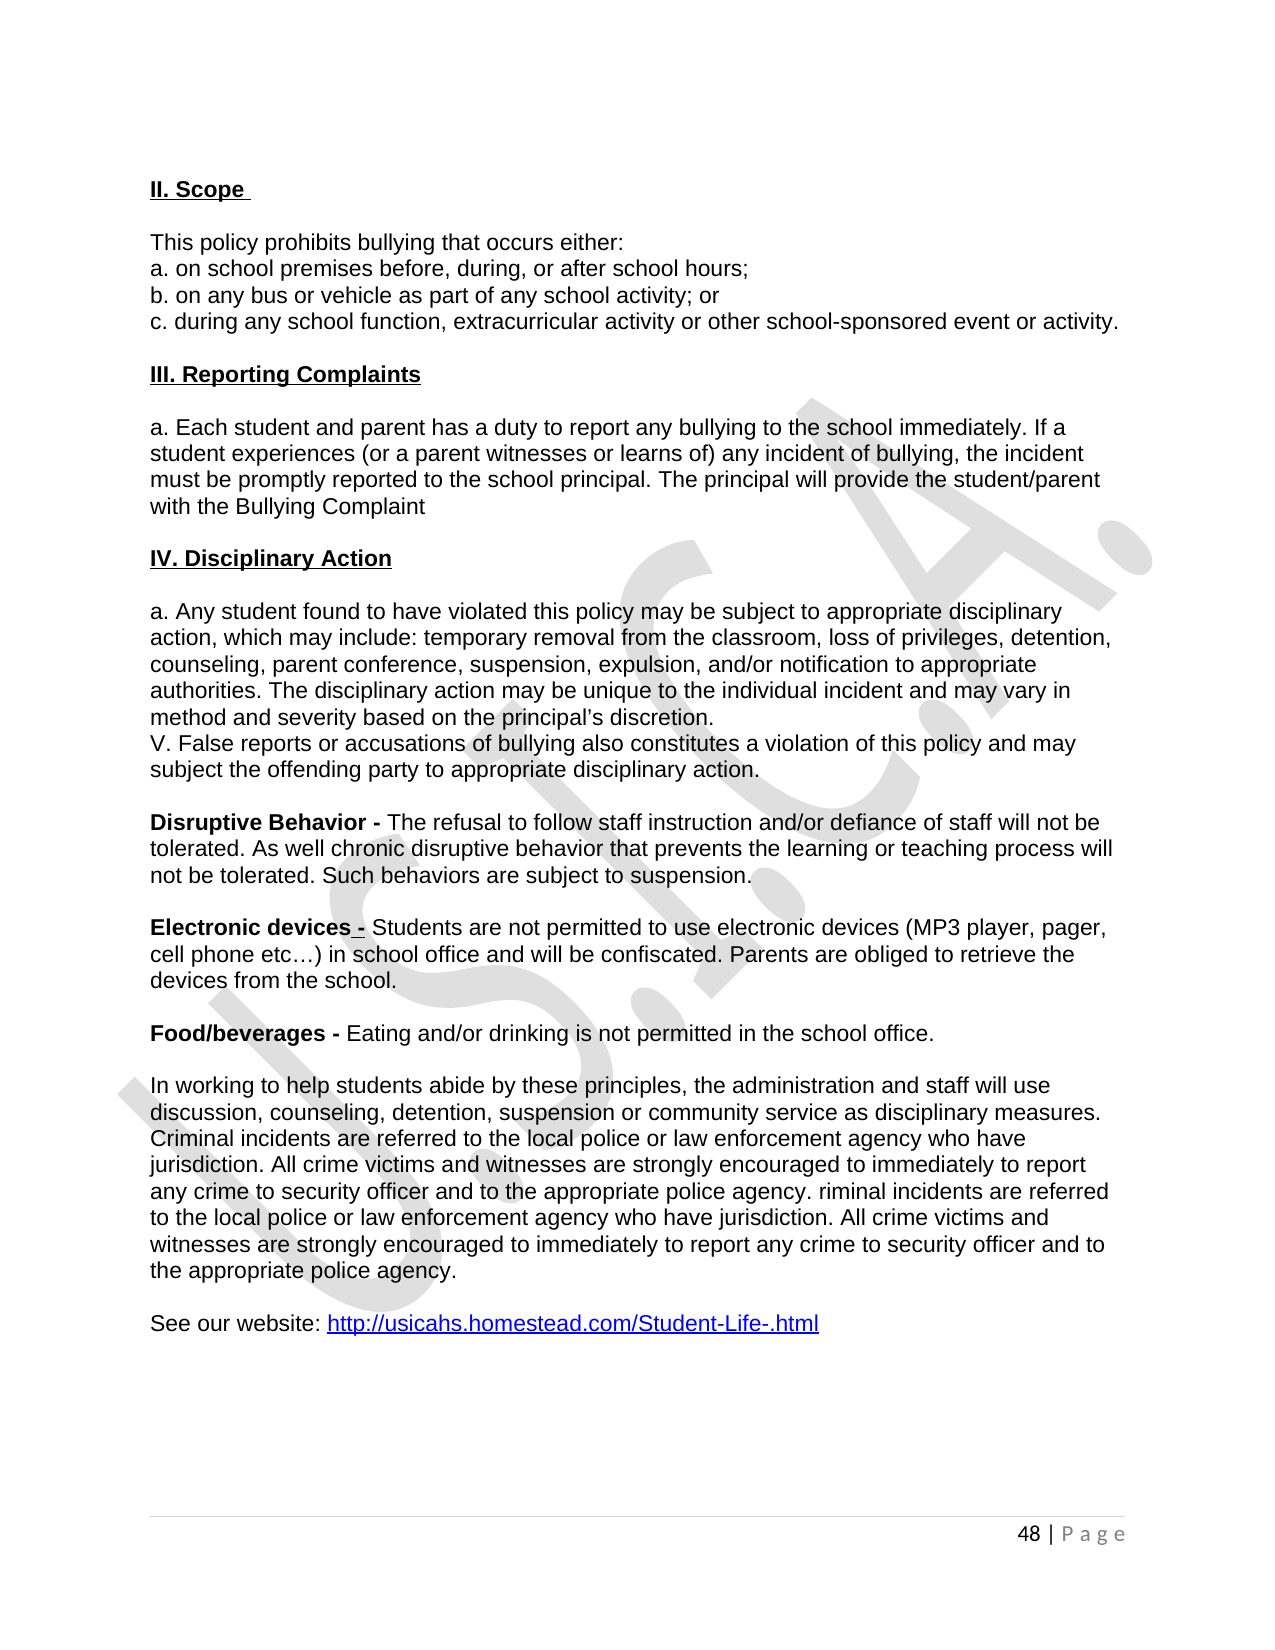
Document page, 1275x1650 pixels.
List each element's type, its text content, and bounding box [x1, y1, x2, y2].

text Food/beverages - Eating and/or drinking is not permitted in the school office. [150, 1020, 1125, 1046]
text III. Reporting Complaints [150, 361, 1125, 387]
text This policy prohibits bullying that occurs either: [150, 229, 1125, 255]
text Criminal incidents are referred to the local police or law enforcement agency who have jurisdiction. All crime victims and witnesses are strongly encouraged to immediately to report any crime to security officer and to the appropriate police agency. riminal incidents are referred to the local police or law enforcement agency who have jurisdiction. All crime victims and witnesses are strongly encouraged to immediately to report any crime to security officer and to the appropriate police agency. [150, 1125, 1125, 1283]
text a. Any student found to have violated this policy may be subject to appropriate disciplinary action, which may include: temporary removal from the classroom, loss of privileges, detention, counseling, parent conference, suspension, expulsion, and/or notification to appropriate authorities. The disciplinary action may be unique to the individual incident and may vary in method and severity based on the principal’s discretion. [150, 598, 1125, 730]
text a. Each student and parent has a duty to report any bullying to the school immediately. If a student experiences (or a parent witnesses or learns of) any incident of bullying, the incident must be promptly reported to the school principal. The principal will provide the student/parent with the Bullying Complaint [150, 413, 1125, 519]
text V. False reports or accusations of bullying also constitutes a violation of this policy and may subject the offending party to appropriate disciplinary action. [150, 730, 1125, 782]
text Disruptive Behavior - The refusal to follow staff instruction and/or defiance of staff will not be tolerated. As well chronic disruptive behavior that prevents the learning or teaching process will not be tolerated. Such behaviors are subject to suspension. [150, 809, 1125, 888]
text c. during any school function, extracurricular activity or other school-sponsored event or activity. [150, 308, 1125, 334]
text a. on school premises before, during, or after school hours; [150, 255, 1125, 282]
text See our website: http://usicahs.homestead.com/Student-Life-.html [150, 1309, 1125, 1336]
text IV. Disciplinary Action [150, 545, 1125, 572]
text b. on any bus or vehicle as part of any school activity; or [150, 282, 1125, 308]
text In working to help students abide by these principles, the administration and staff will use discussion, counseling, detention, suspension or community service as disciplinary measures. [150, 1072, 1125, 1125]
text II. Scope [150, 176, 1125, 203]
text Electronic devices - Students are not permitted to use electronic devices (MP3 player, pager, cell phone etc…) in school office and will be confiscated. Parents are obliged to retrieve the devices from the school. [150, 914, 1125, 993]
